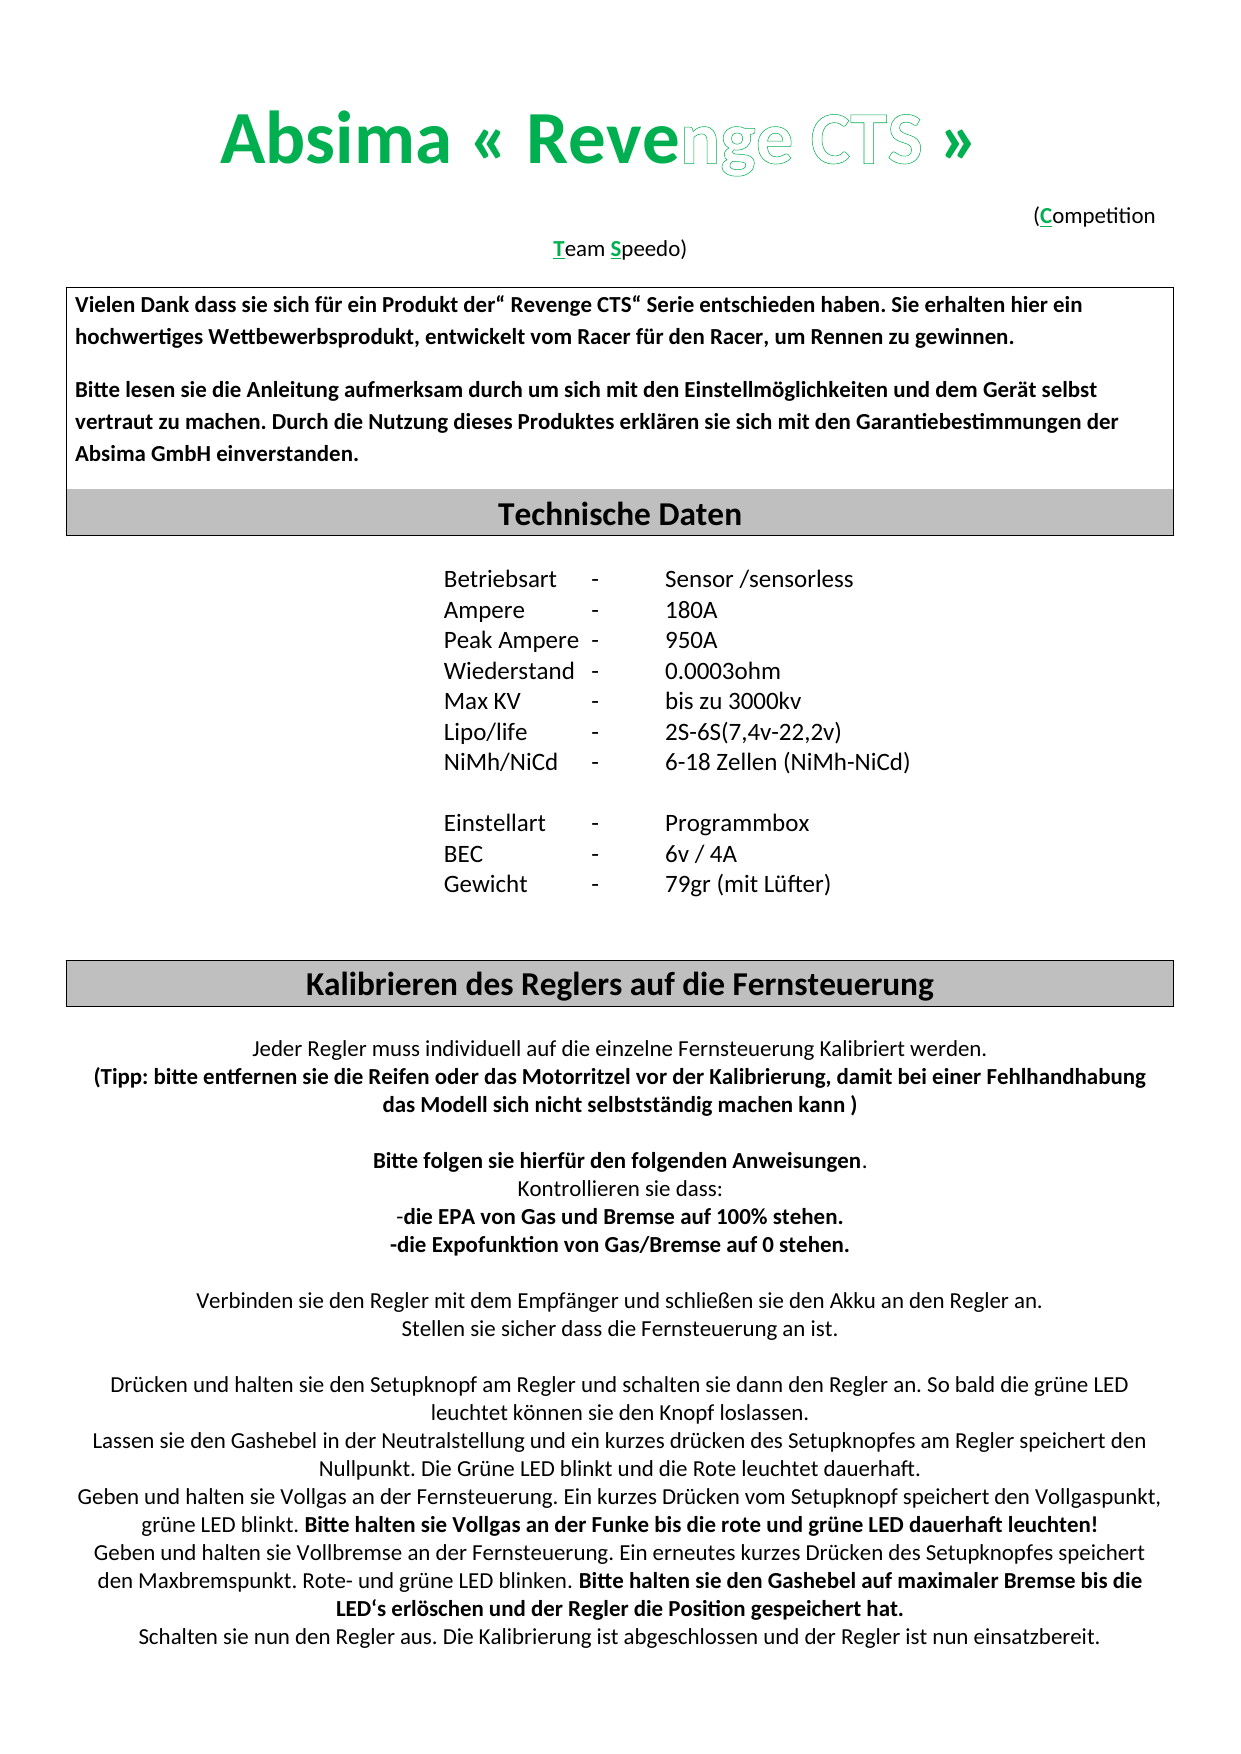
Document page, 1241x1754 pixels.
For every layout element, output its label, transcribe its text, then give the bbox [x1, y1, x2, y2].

text Drücken und halten sie den Setupknopf am Regler und schalten sie dann den Regler an. So bald die grüne LED leuchtet können sie den Knopf loslassen. [75, 1370, 1165, 1426]
text Lipo/life - 2S-6S(7,4v-22,2v) [370, 716, 1165, 746]
text Verbinden sie den Regler mit dem Empfänger und schließen sie den Akku an den Regler an. [75, 1286, 1165, 1314]
text (Tipp: bitte entfernen sie die Reifen oder das Motorritzel vor der Kalibrierung, damit bei einer Fehlhandhabung das Modell sich nicht selbstständig machen kann ) [75, 1062, 1165, 1118]
text Lassen sie den Gashebel in der Neutralstellung und ein kurzes drücken des Setupknopfes am Regler speichert den Nullpunkt. Die Grüne LED blinkt und die Rote leuchtet dauerhaft. [75, 1426, 1165, 1482]
text Schalten sie nun den Regler aus. Die Kalibrierung ist abgeschlossen und der Regler ist nun einsatzbereit. [75, 1622, 1165, 1650]
text Stellen sie sicher dass die Fernsteuerung an ist. [75, 1314, 1165, 1342]
text Kalibrieren des Reglers auf die Fernsteuerung [67, 961, 1173, 1006]
text Gewicht - 79gr (mit Lüfter) [370, 868, 1165, 899]
text NiMh/NiCd - 6-18 Zellen (NiMh-NiCd) [370, 746, 1165, 777]
text -die Expofunktion von Gas/Bremse auf 0 stehen. [75, 1230, 1165, 1258]
text Ampere - 180A [370, 594, 1165, 624]
text Technische Daten [67, 489, 1173, 535]
text Einstellart - Programmbox [370, 807, 1165, 838]
text Vielen Dank dass sie sich für ein Produkt der“ Revenge CTS“ Serie entschieden haben. Sie erhalten hier ein hochwertiges Wettbewerbsprodukt, entwickelt vom Racer für den Racer, um Rennen zu gewinnen. [67, 288, 1173, 350]
text -die EPA von Gas und Bremse auf 100% stehen. [75, 1202, 1165, 1230]
text BEC - 6v / 4A [370, 838, 1165, 868]
text Bitte folgen sie hierfür den folgenden Anweisungen. [75, 1146, 1165, 1174]
text Bitte lesen sie die Anleitung aufmerksam durch um sich mit den Einstellmöglichkeiten und dem Gerät selbst vertraut zu machen. Durch die Nutzung dieses Produktes erklären sie sich mit den Garantiebestimmungen der Absima GmbH einverstanden. [67, 372, 1173, 467]
text Kontrollieren sie dass: [75, 1174, 1165, 1202]
text Jeder Regler muss individuell auf die einzelne Fernsteuerung Kalibriert werden. [75, 1034, 1165, 1062]
text Geben und halten sie Vollgas an der Fernsteuerung. Ein kurzes Drücken vom Setupknopf speichert den Vollgaspunkt, grüne LED blinkt. Bitte halten sie Vollgas an der Funke bis die rote und grüne LED dauerhaft leuchten! [75, 1482, 1165, 1538]
text Betriebsart - Sensor /sensorless [370, 563, 1165, 594]
text Wiederstand - 0.0003ohm [370, 655, 1165, 685]
text Geben und halten sie Vollbremse an der Fernsteuerung. Ein erneutes kurzes Drücken des Setupknopfes speichert den Maxbremspunkt. Rote- und grüne LED blinken. Bitte halten sie den Gashebel auf maximaler Bremse bis die LED‘s erlöschen und der Regler die Position gespeichert hat. [75, 1538, 1165, 1622]
text Peak Ampere - 950A [370, 624, 1165, 655]
text (Competition Team Speedo) [75, 202, 1165, 262]
text Max KV - bis zu 3000kv [370, 685, 1165, 716]
